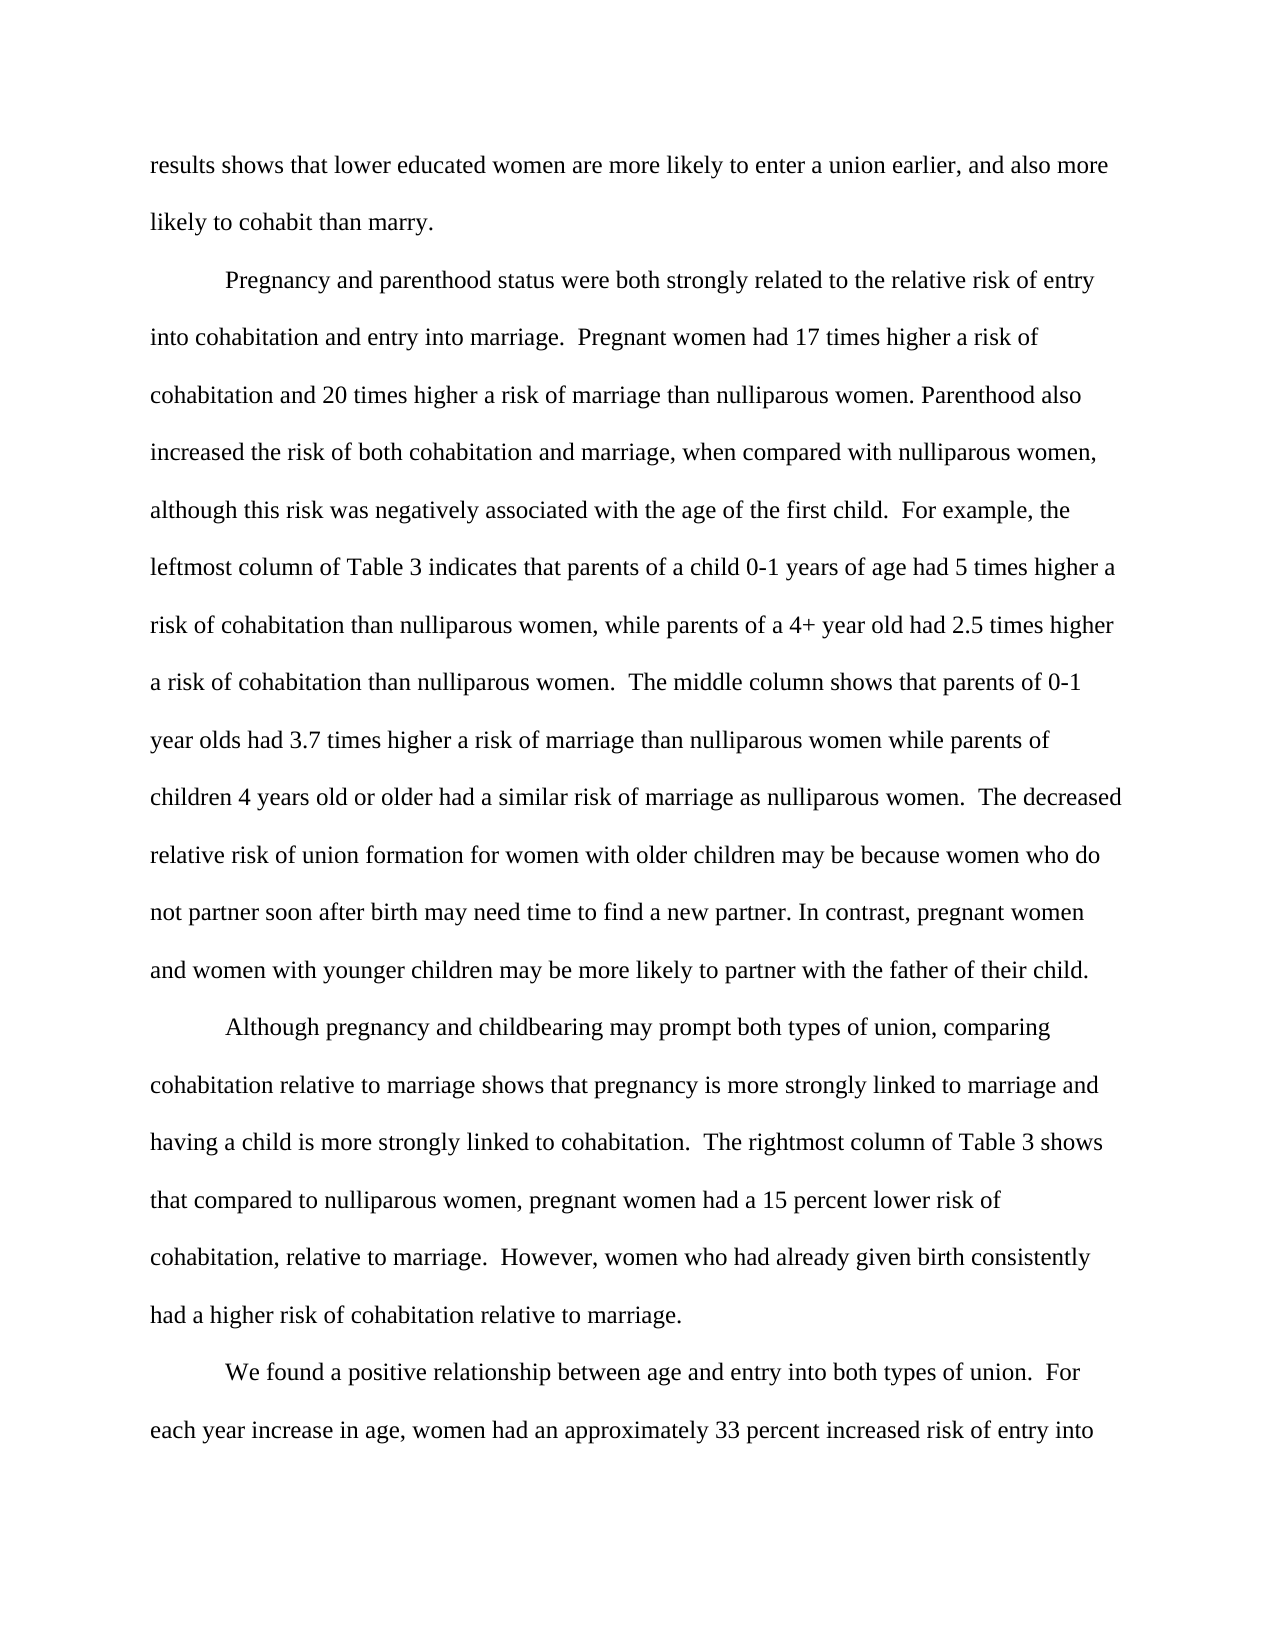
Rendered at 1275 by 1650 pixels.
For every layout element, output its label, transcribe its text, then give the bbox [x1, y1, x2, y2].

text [150, 1357, 1125, 1444]
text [150, 150, 1125, 236]
text Pregnancy and parenthood status were both strongly related to the relative risk of entry into cohabitation and entry into marriage. Pregnant women had 17 times higher a risk of cohabitation and 20 times higher a risk of marriage than nulliparous women. Parenthood also increased the risk of both cohabitation and marriage, when compared with nulliparous women, although this risk was negatively associated with the age of the first child. For example, the leftmost column of Table 3 indicates that parents of a child 0-1 years of age had 5 times higher a risk of cohabitation than nulliparous women, while parents of a 4+ year old had 2.5 times higher a risk of cohabitation than nulliparous women. The middle column shows that parents of 0-1 year olds had 3.7 times higher a risk of marriage than nulliparous women while parents of children 4 years old or older had a similar risk of marriage as nulliparous women. The decreased relative risk of union formation for women with older children may be because women who do not partner soon after birth may need time to find a new partner. In contrast, pregnant women and women with younger children may be more likely to partner with the father of their child. [150, 265, 1125, 984]
text Although pregnancy and childbearing may prompt both types of union, comparing cohabitation relative to marriage shows that pregnancy is more strongly linked to marriage and having a child is more strongly linked to cohabitation. The rightmost column of Table 3 shows that compared to nulliparous women, pregnant women had a 15 percent lower risk of cohabitation, relative to marriage. However, women who had already given birth consistently had a higher risk of cohabitation relative to marriage. [150, 1012, 1125, 1329]
